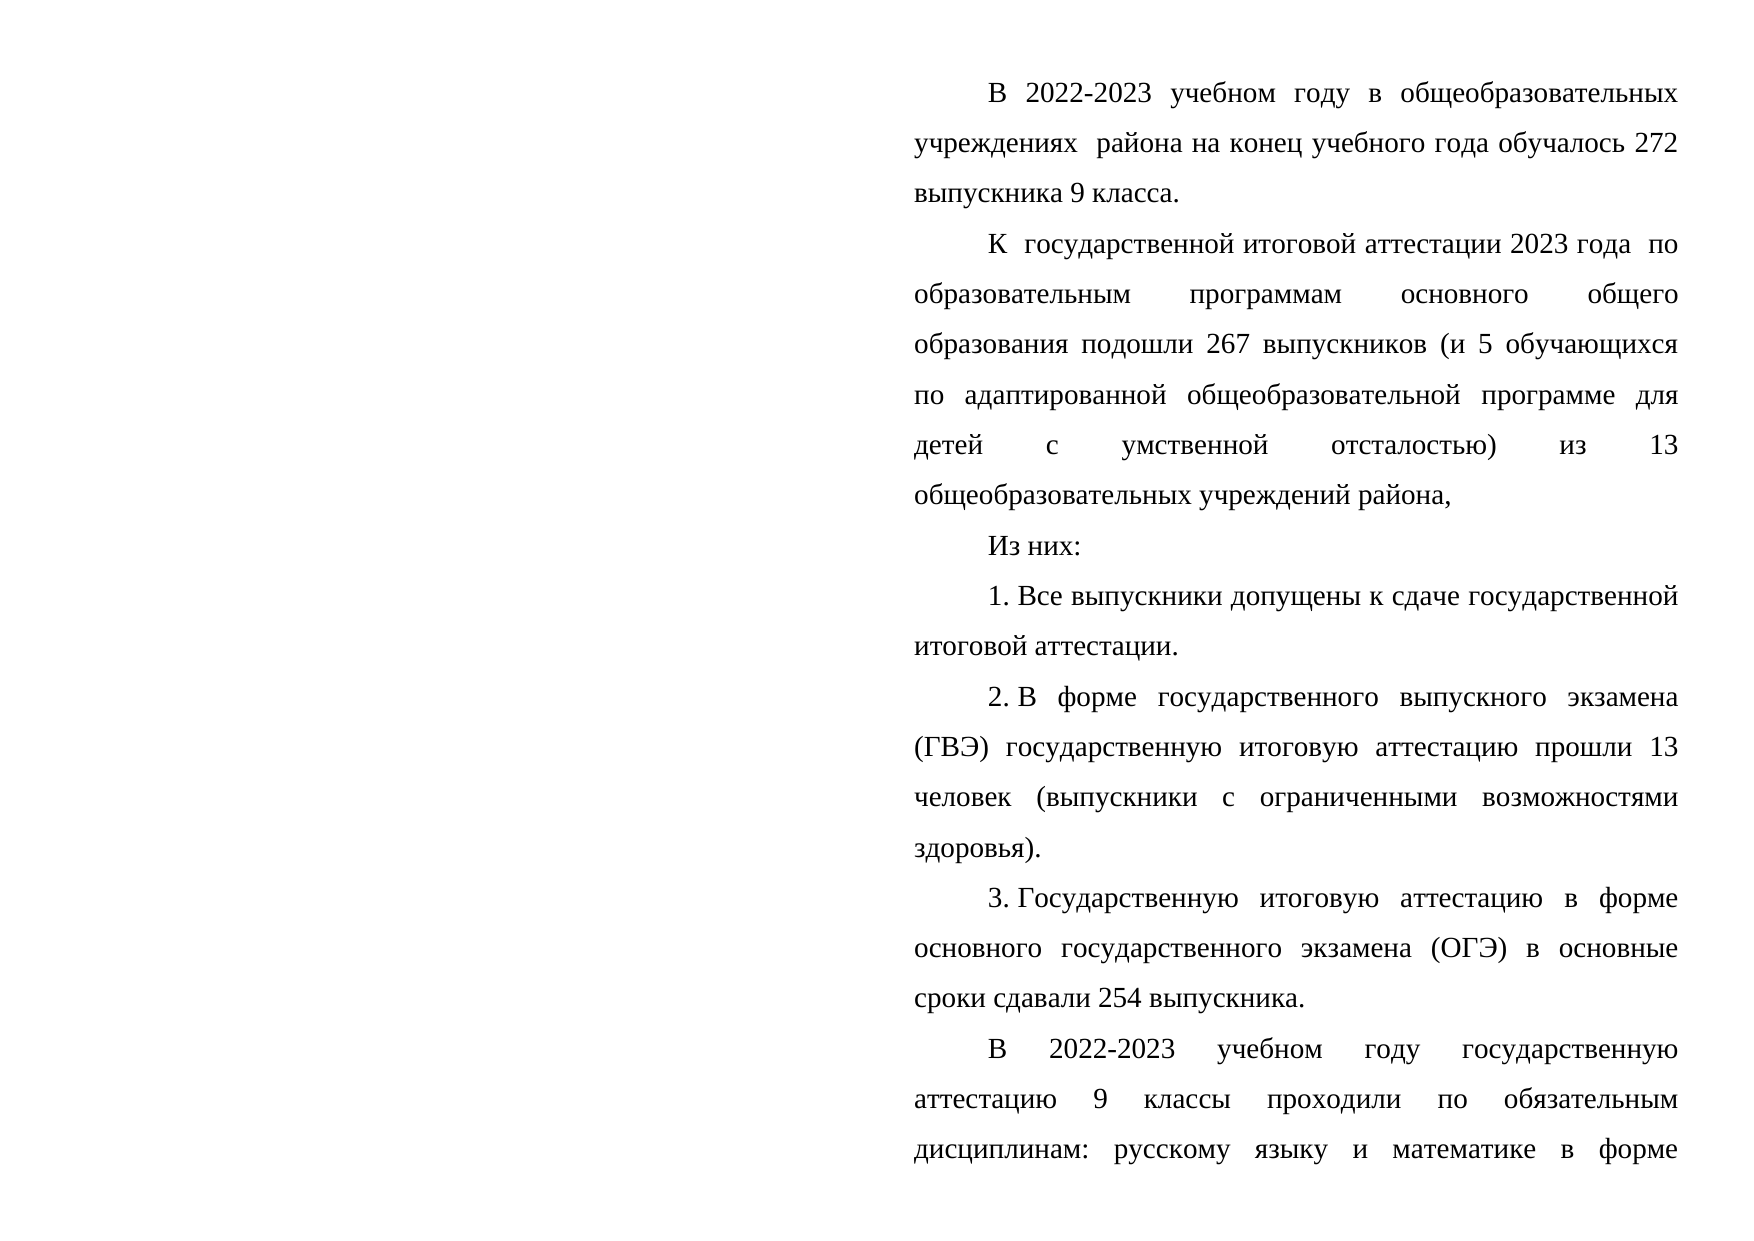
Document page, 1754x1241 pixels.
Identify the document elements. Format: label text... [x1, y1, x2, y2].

text В 2022-2023 учебном году в общеобразовательных учреждениях района на конец учебного года обучалось 272 выпускника 9 класса. [914, 75, 1679, 209]
list В форме государственного выпускного экзамена (ГВЭ) государственную итоговую аттестацию прошли 13 человек (выпускники с ограниченными возможностями здоровья). [914, 679, 1679, 863]
text К государственной итоговой аттестации 2023 года по образовательным программам основного общего образования подошли 267 выпускников (и 5 обучающихся по адаптированной общеобразовательной программе для детей с умственной отсталостью) из 13 общеобразовательных учреждений района, [914, 226, 1679, 511]
list Государственную итоговую аттестацию в форме основного государственного экзамена (ОГЭ) в основные сроки сдавали 254 выпускника. [914, 880, 1679, 1014]
list Все выпускники допущены к сдаче государственной итоговой аттестации. [914, 578, 1679, 662]
text Из них: [914, 528, 1679, 561]
